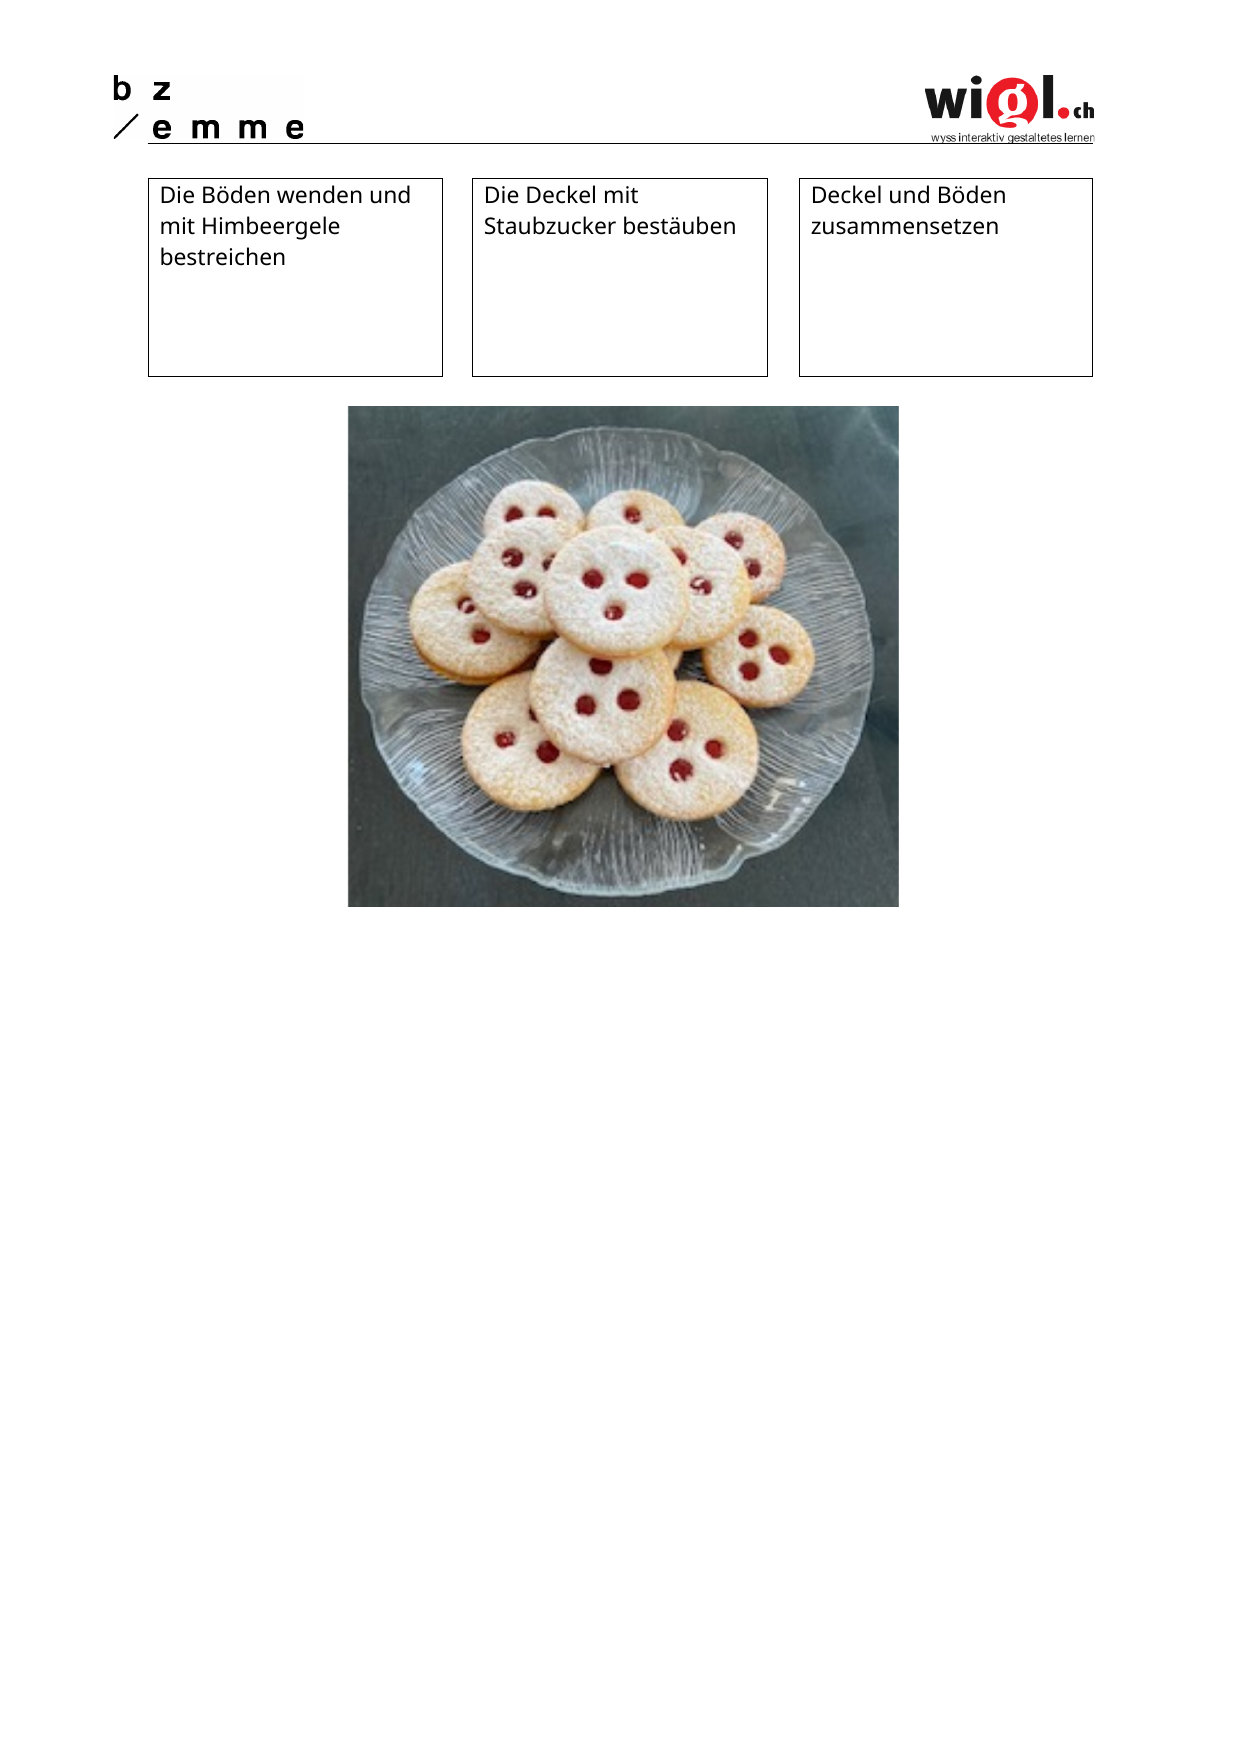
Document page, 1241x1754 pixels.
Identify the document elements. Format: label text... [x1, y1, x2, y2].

table_header [443, 178, 472, 376]
picture [925, 75, 1095, 144]
table_header Die Böden wenden und mit Himbeergele bestreichen [149, 179, 442, 376]
table_header [768, 178, 799, 376]
table_header Deckel und Böden zusammensetzen [800, 179, 1092, 376]
table_header Die Deckel mit Staubzucker bestäuben [473, 179, 767, 376]
picture [349, 406, 898, 907]
